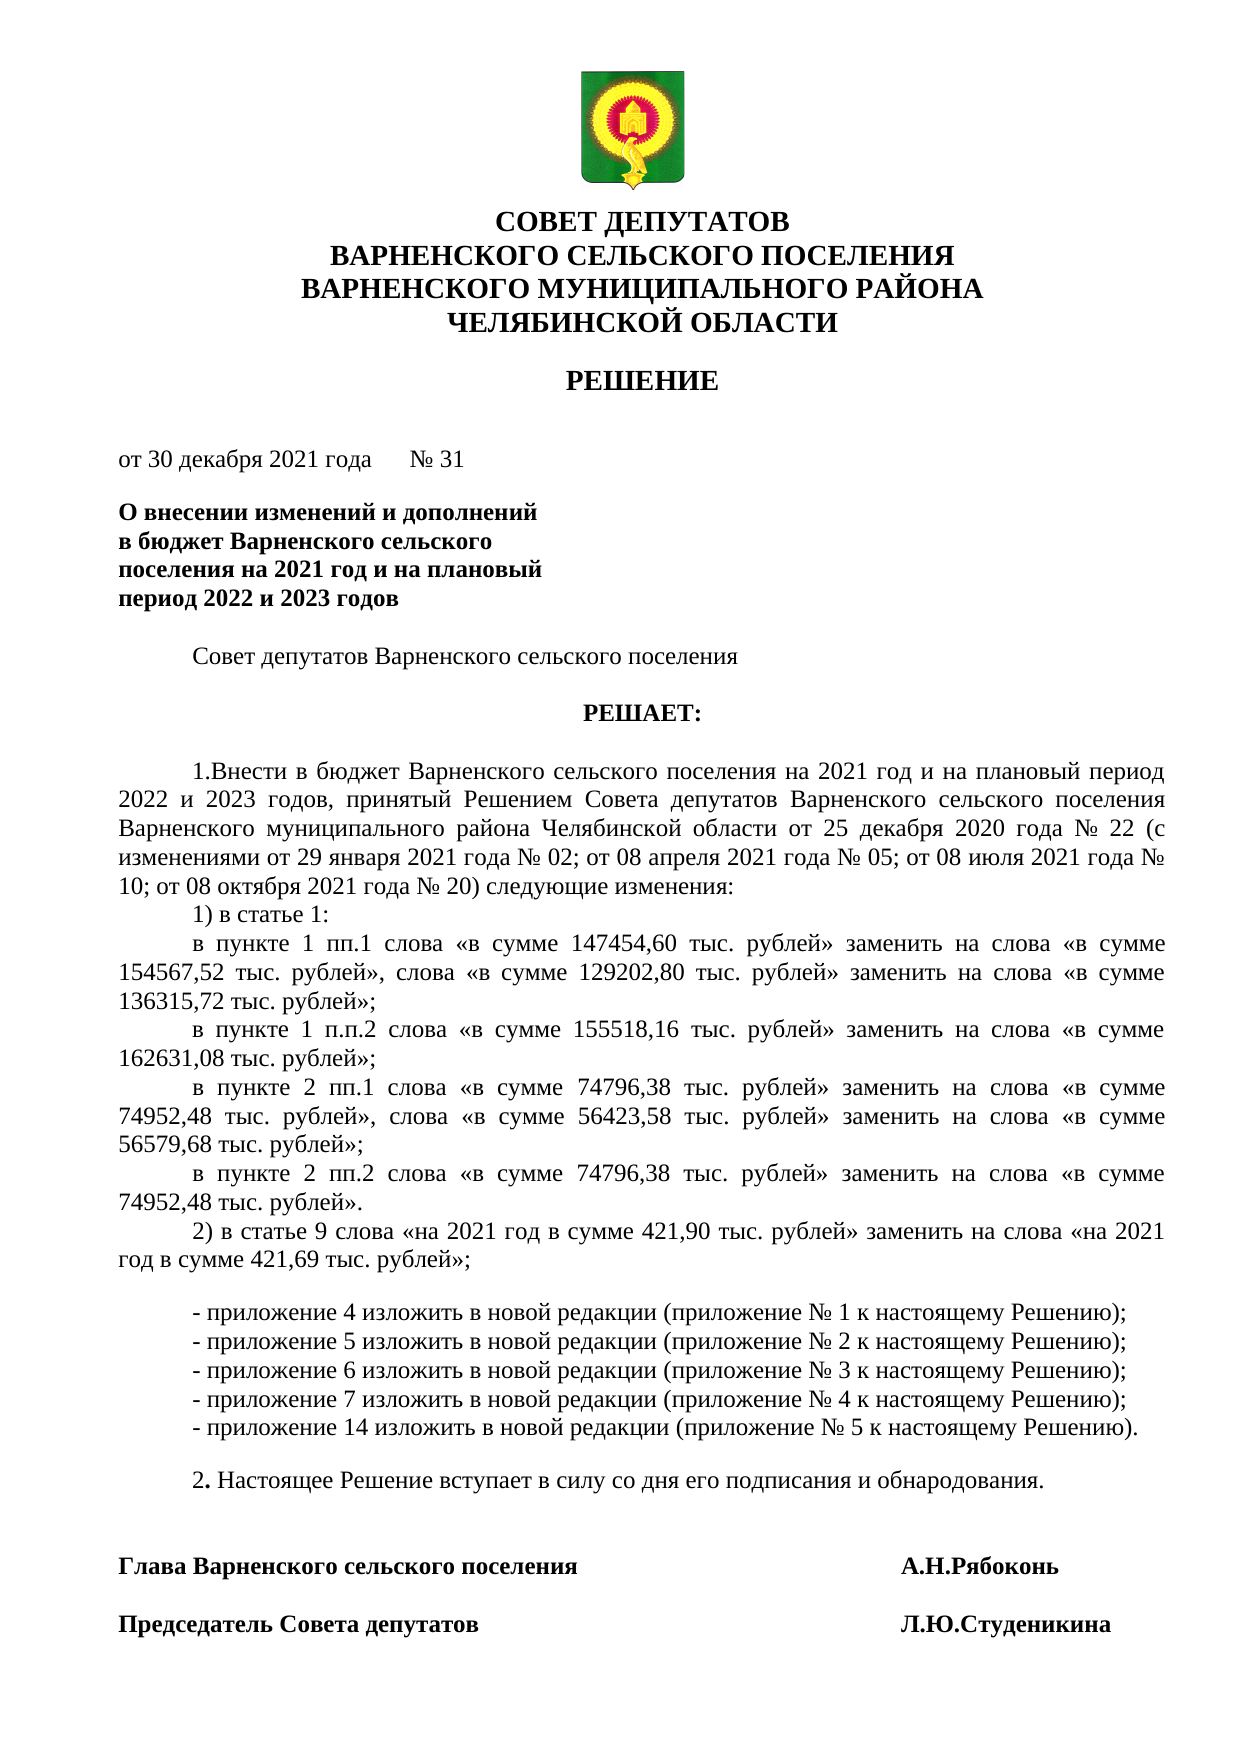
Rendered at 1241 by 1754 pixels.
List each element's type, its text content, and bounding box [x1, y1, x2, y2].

text Председатель Совета депутатов Л.Ю.Студеникина [118, 1609, 1167, 1638]
title от 30 декабря 2021 года № 31 [118, 444, 1167, 473]
text 2) в статье 9 слова «на 2021 год в сумме 421,90 тыс. рублей» заменить на слова «на 2021 год в сумме 421,69 тыс. рублей»; [118, 1216, 1167, 1273]
text в пункте 2 пп.1 слова «в сумме 74796,38 тыс. рублей» заменить на слова «в сумме 74952,48 тыс. рублей», слова «в сумме 56423,58 тыс. рублей» заменить на слова «в сумме 56579,68 тыс. рублей»; [118, 1072, 1167, 1158]
title в бюджет Варненского сельского [118, 526, 1167, 554]
title РЕШЕНИЕ [118, 363, 1167, 396]
text - приложение 14 изложить в новой редакции (приложение № 5 к настоящему Решению). [118, 1412, 1167, 1441]
text - приложение 5 изложить в новой редакции (приложение № 2 к настоящему Решению); [118, 1326, 1167, 1355]
title ЧЕЛЯБИНСКОЙ ОБЛАСТИ [118, 305, 1167, 338]
text РЕШАЕТ: [118, 698, 1167, 727]
text 2. Настоящее Решение вступает в силу со дня его подписания и обнародования. [118, 1465, 1167, 1494]
title ВАРНЕНСКОГО МУНИЦИПАЛЬНОГО РАЙОНА [118, 271, 1167, 305]
picture [581, 70, 685, 189]
title О внесении изменений и дополнений [118, 497, 1167, 526]
text в пункте 1 п.п.2 слова «в сумме 155518,16 тыс. рублей» заменить на слова «в сумме 162631,08 тыс. рублей»; [118, 1014, 1167, 1072]
text в пункте 2 пп.2 слова «в сумме 74796,38 тыс. рублей» заменить на слова «в сумме 74952,48 тыс. рублей». [118, 1158, 1167, 1216]
text 1.Внести в бюджет Варненского сельского поселения на 2021 год и на плановый период 2022 и 2023 годов, принятый Решением Совета депутатов Варненского сельского поселения Варненского муниципального района Челябинской области от 25 декабря 2020 года № 22 (с изменениями от 29 января 2021 года № 02; от 08 апреля 2021 года № 05; от 08 июля 2021 года № 10; от 08 октября 2021 года № 20) следующие изменения: [118, 756, 1167, 899]
text - приложение 4 изложить в новой редакции (приложение № 1 к настоящему Решению); [118, 1297, 1167, 1326]
title поселения на 2021 год и на плановый [118, 554, 1167, 583]
text 1) в статье 1: [118, 899, 1167, 928]
text - приложение 6 изложить в новой редакции (приложение № 3 к настоящему Решению); [118, 1355, 1167, 1384]
text Совет депутатов Варненского сельского поселения [118, 641, 1167, 669]
text - приложение 7 изложить в новой редакции (приложение № 4 к настоящему Решению); [118, 1384, 1167, 1412]
title период 2022 и 2023 годов [118, 583, 1167, 612]
title ВАРНЕНСКОГО СЕЛЬСКОГО ПОСЕЛЕНИЯ [118, 238, 1167, 271]
text в пункте 1 пп.1 слова «в сумме 147454,60 тыс. рублей» заменить на слова «в сумме 154567,52 тыс. рублей», слова «в сумме 129202,80 тыс. рублей» заменить на слова «в сумме 136315,72 тыс. рублей»; [118, 928, 1167, 1014]
title СОВЕТ ДЕПУТАТОВ [118, 204, 1167, 238]
text Глава Варненского сельского поселения А.Н.Рябоконь [118, 1551, 1167, 1580]
